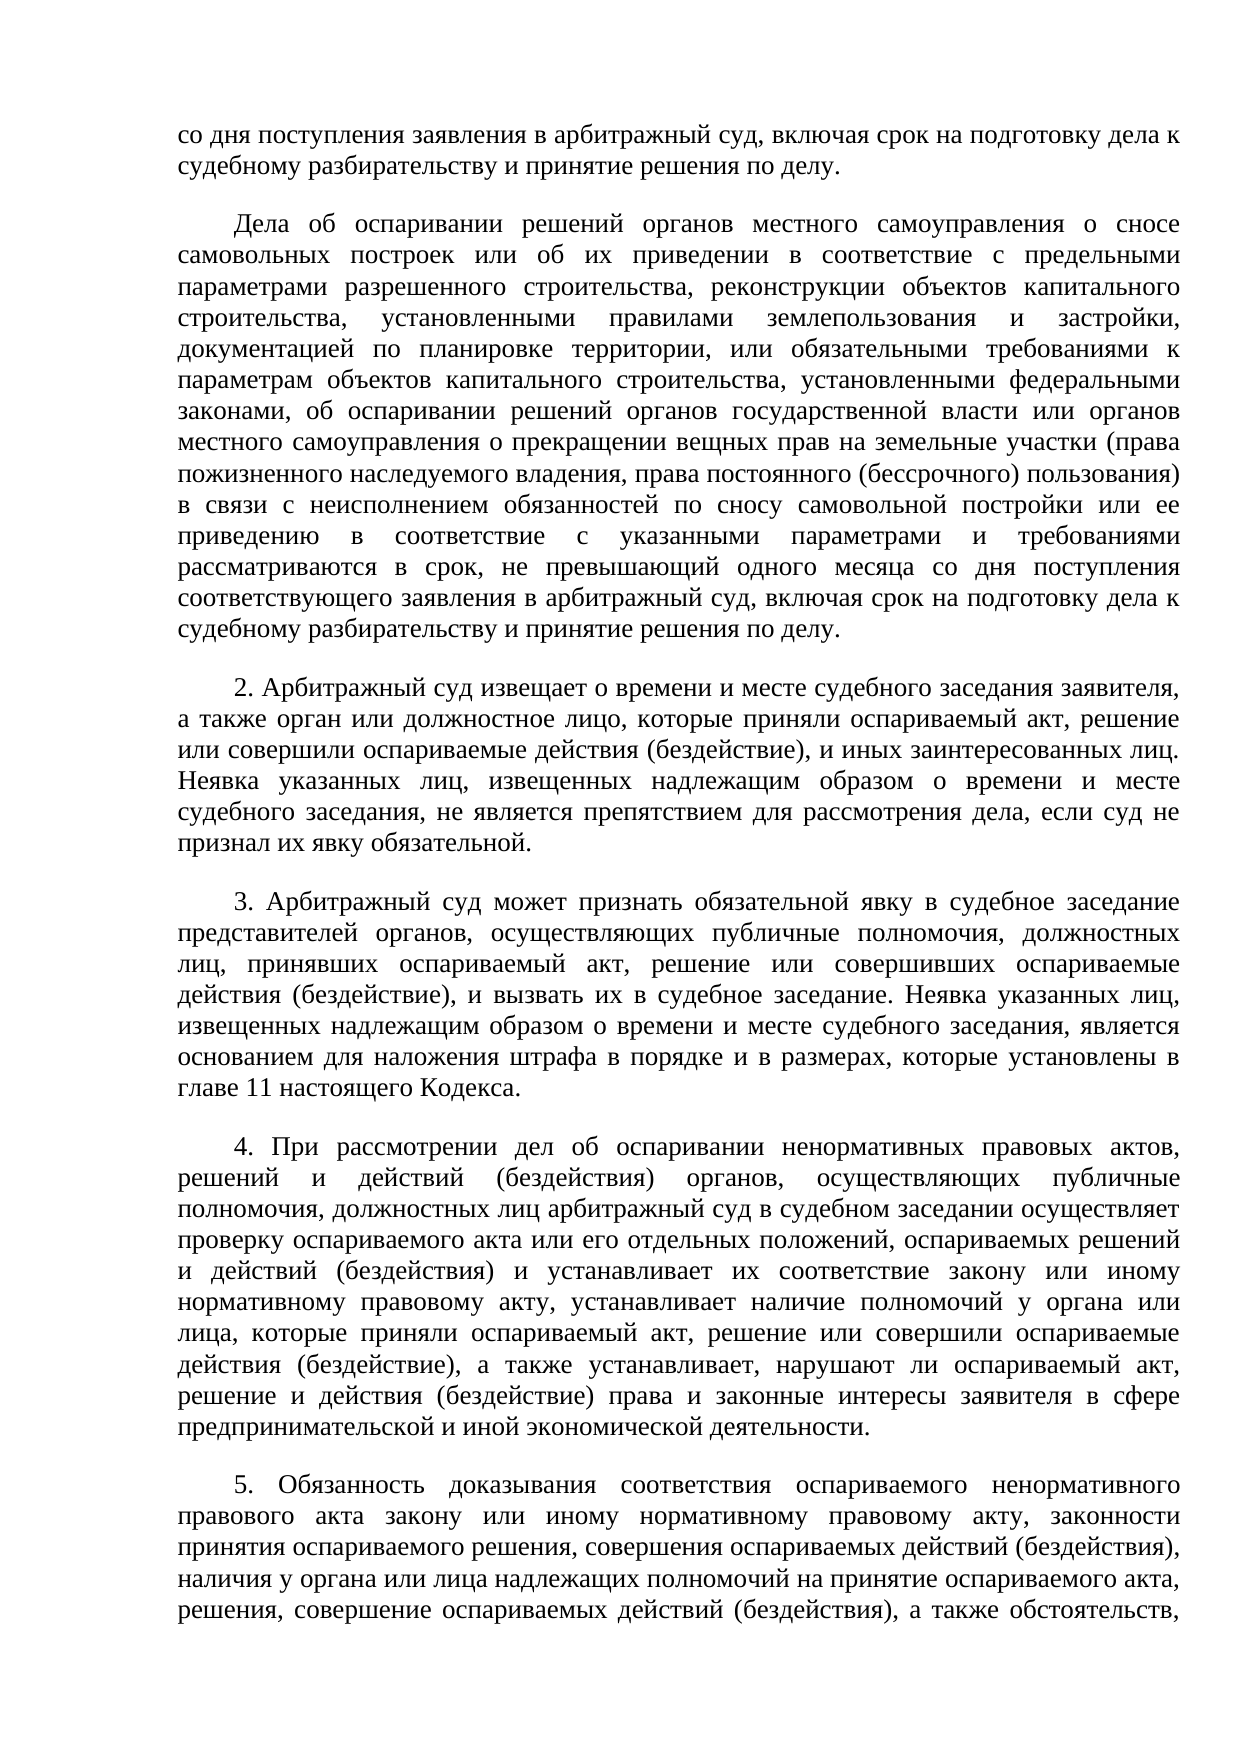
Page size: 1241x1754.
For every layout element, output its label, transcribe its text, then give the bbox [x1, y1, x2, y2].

text 2. Арбитражный суд извещает о времени и месте судебного заседания заявителя, а также орган или должностное лицо, которые приняли оспариваемый акт, решение или совершили оспариваемые действия (бездействие), и иных заинтересованных лиц. Неявка указанных лиц, извещенных надлежащим образом о времени и месте судебного заседания, не является препятствием для рассмотрения дела, если суд не признал их явку обязательной. [177, 671, 1181, 857]
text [177, 1468, 1181, 1624]
text Дела об оспаривании решений органов местного самоуправления о сносе самовольных построек или об их приведении в соответствие с предельными параметрами разрешенного строительства, реконструкции объектов капитального строительства, установленными правилами землепользования и застройки, документацией по планировке территории, или обязательными требованиями к параметрам объектов капитального строительства, установленными федеральными законами, об оспаривании решений органов государственной власти или органов местного самоуправления о прекращении вещных прав на земельные участки (права пожизненного наследуемого владения, права постоянного (бессрочного) пользования) в связи с неисполнением обязанностей по сносу самовольной постройки или ее приведению в соответствие с указанными параметрами и требованиями рассматриваются в срок, не превышающий одного месяца со дня поступления соответствующего заявления в арбитражный суд, включая срок на подготовку дела к судебному разбирательству и принятие решения по делу. [177, 207, 1181, 643]
text 4. При рассмотрении дел об оспаривании ненормативных правовых актов, решений и действий (бездействия) органов, осуществляющих публичные полномочия, должностных лиц арбитражный суд в судебном заседании осуществляет проверку оспариваемого акта или его отдельных положений, оспариваемых решений и действий (бездействия) и устанавливает их соответствие закону или иному нормативному правовому акту, устанавливает наличие полномочий у органа или лица, которые приняли оспариваемый акт, решение или совершили оспариваемые действия (бездействие), а также устанавливает, нарушают ли оспариваемый акт, решение и действия (бездействие) права и законные интересы заявителя в сфере предпринимательской и иной экономической деятельности. [177, 1130, 1181, 1441]
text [177, 118, 1181, 180]
text 3. Арбитражный суд может признать обязательной явку в судебное заседание представителей органов, осуществляющих публичные полномочия, должностных лиц, принявших оспариваемый акт, решение или совершивших оспариваемые действия (бездействие), и вызвать их в судебное заседание. Неявка указанных лиц, извещенных надлежащим образом о времени и месте судебного заседания, является основанием для наложения штрафа в порядке и в размерах, которые установлены в главе 11 настоящего Кодекса. [177, 884, 1181, 1103]
